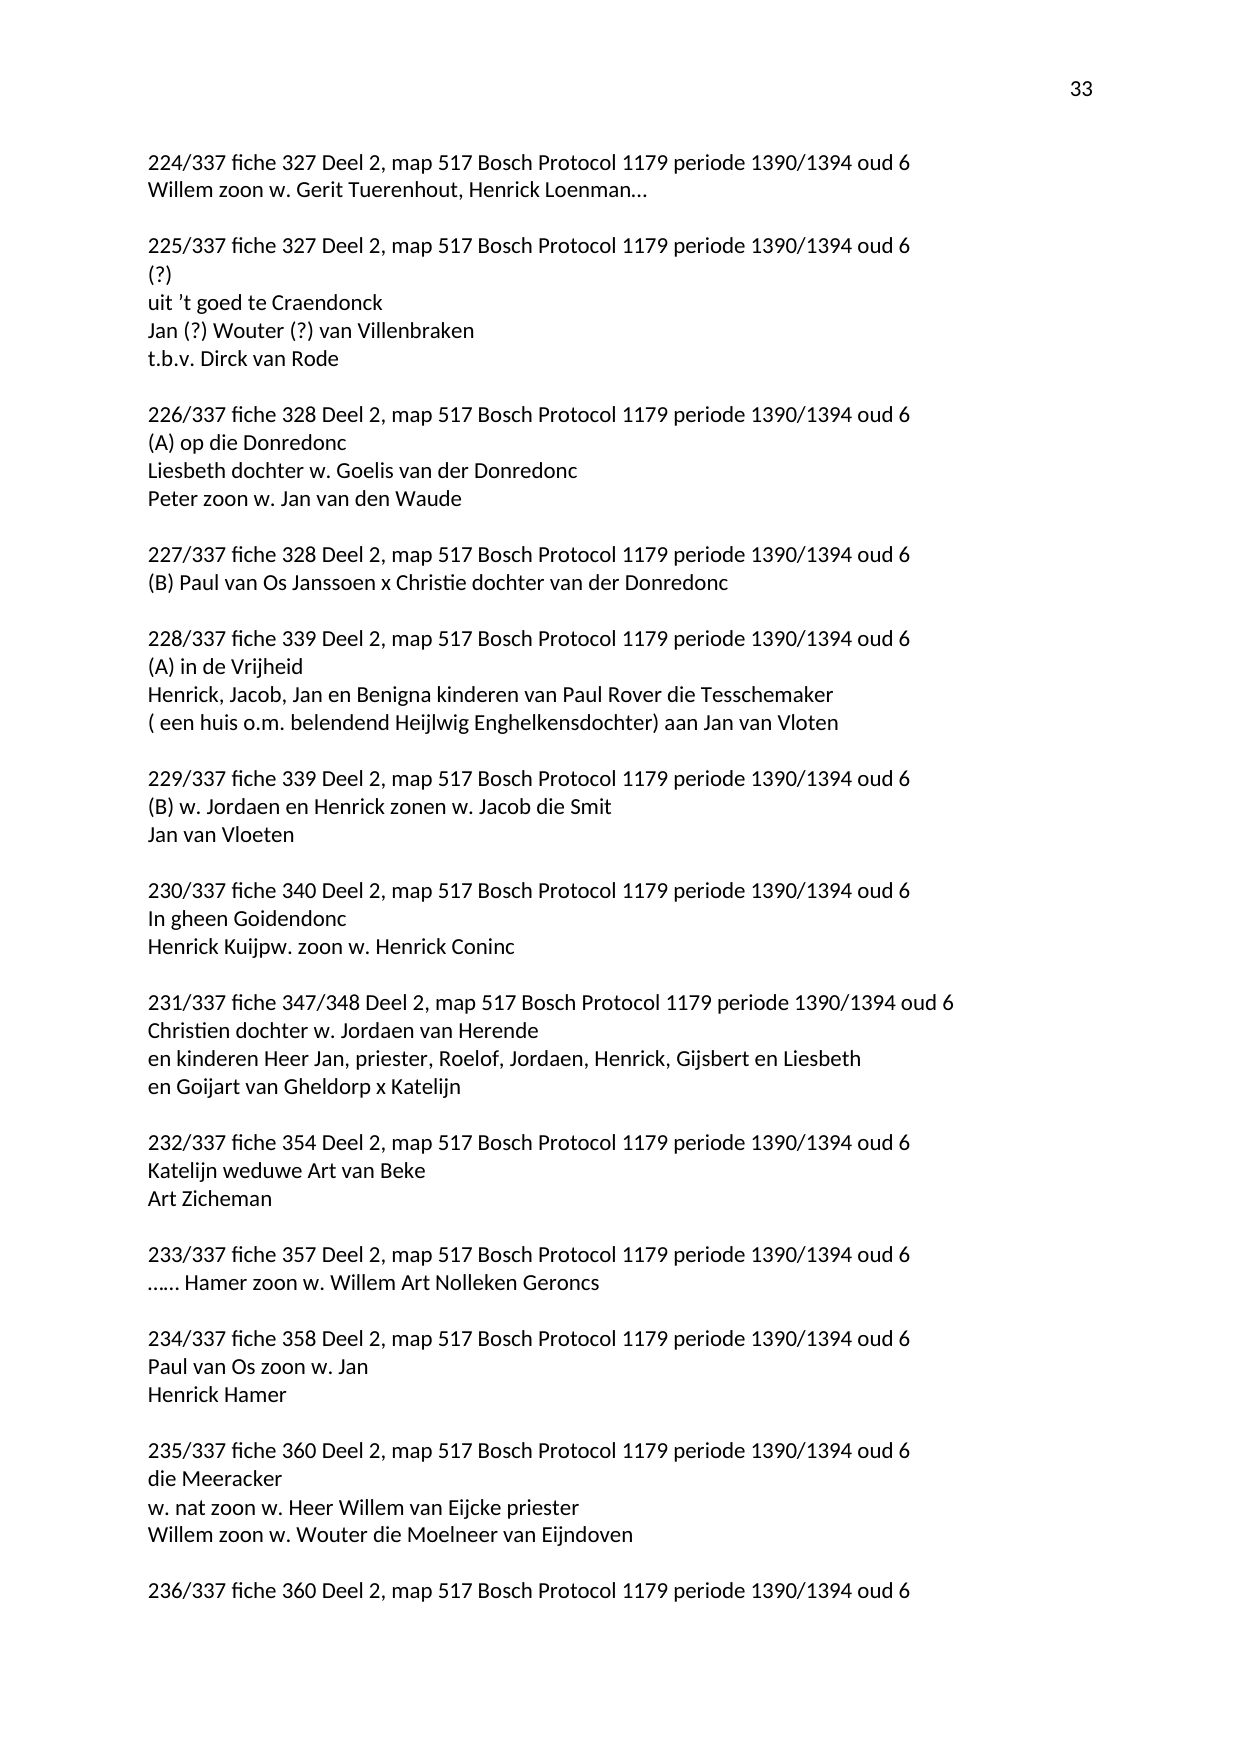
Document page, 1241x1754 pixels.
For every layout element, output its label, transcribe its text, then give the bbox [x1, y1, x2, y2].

text 225/337 fiche 327 Deel 2, map 517 Bosch Protocol 1179 periode 1390/1394 oud 6 [148, 232, 1093, 260]
text 234/337 fiche 358 Deel 2, map 517 Bosch Protocol 1179 periode 1390/1394 oud 6 [148, 1324, 1093, 1352]
text Willem zoon w. Gerit Tuerenhout, Henrick Loenman… [148, 176, 1093, 204]
text 235/337 fiche 360 Deel 2, map 517 Bosch Protocol 1179 periode 1390/1394 oud 6 [148, 1437, 1093, 1464]
text die Meeracker [148, 1464, 1093, 1493]
text In gheen Goidendonc [148, 904, 1093, 932]
text Jan van Vloeten [148, 820, 1093, 848]
text ( een huis o.m. belendend Heijlwig Enghelkensdochter) aan Jan van Vloten [148, 708, 1093, 736]
text Henrick, Jacob, Jan en Benigna kinderen van Paul Rover die Tesschemaker [148, 680, 1093, 708]
text Henrick Hamer [148, 1381, 1093, 1408]
text Katelijn weduwe Art van Beke [148, 1156, 1093, 1184]
text (A) op die Donredonc [148, 428, 1093, 456]
text (B) Paul van Os Janssoen x Christie dochter van der Donredonc [148, 568, 1093, 596]
text 236/337 fiche 360 Deel 2, map 517 Bosch Protocol 1179 periode 1390/1394 oud 6 [148, 1577, 1093, 1605]
text 231/337 fiche 347/348 Deel 2, map 517 Bosch Protocol 1179 periode 1390/1394 oud 6 [148, 988, 1093, 1016]
text Henrick Kuijpw. zoon w. Henrick Coninc [148, 932, 1093, 960]
text 227/337 fiche 328 Deel 2, map 517 Bosch Protocol 1179 periode 1390/1394 oud 6 [148, 540, 1093, 568]
text Willem zoon w. Wouter die Moelneer van Eijndoven [148, 1521, 1093, 1549]
text Liesbeth dochter w. Goelis van der Donredonc [148, 456, 1093, 484]
text (A) in de Vrijheid [148, 652, 1093, 680]
text Christien dochter w. Jordaen van Herende [148, 1016, 1093, 1044]
text (?) [148, 260, 1093, 288]
text …… Hamer zoon w. Willem Art Nolleken Geroncs [148, 1268, 1093, 1296]
text 229/337 fiche 339 Deel 2, map 517 Bosch Protocol 1179 periode 1390/1394 oud 6 [148, 764, 1093, 792]
text 230/337 fiche 340 Deel 2, map 517 Bosch Protocol 1179 periode 1390/1394 oud 6 [148, 876, 1093, 904]
text 232/337 fiche 354 Deel 2, map 517 Bosch Protocol 1179 periode 1390/1394 oud 6 [148, 1128, 1093, 1156]
text uit ’t goed te Craendonck [148, 288, 1093, 316]
text en kinderen Heer Jan, priester, Roelof, Jordaen, Henrick, Gijsbert en Liesbeth [148, 1044, 1093, 1072]
text Art Zicheman [148, 1184, 1093, 1212]
text 233/337 fiche 357 Deel 2, map 517 Bosch Protocol 1179 periode 1390/1394 oud 6 [148, 1240, 1093, 1268]
text 226/337 fiche 328 Deel 2, map 517 Bosch Protocol 1179 periode 1390/1394 oud 6 [148, 400, 1093, 428]
text en Goijart van Gheldorp x Katelijn [148, 1072, 1093, 1100]
text Paul van Os zoon w. Jan [148, 1352, 1093, 1381]
text t.b.v. Dirck van Rode [148, 344, 1093, 372]
text (B) w. Jordaen en Henrick zonen w. Jacob die Smit [148, 792, 1093, 820]
text 228/337 fiche 339 Deel 2, map 517 Bosch Protocol 1179 periode 1390/1394 oud 6 [148, 624, 1093, 652]
text 224/337 fiche 327 Deel 2, map 517 Bosch Protocol 1179 periode 1390/1394 oud 6 [148, 148, 1093, 176]
text Jan (?) Wouter (?) van Villenbraken [148, 316, 1093, 344]
text w. nat zoon w. Heer Willem van Eijcke priester [148, 1493, 1093, 1521]
text Peter zoon w. Jan van den Waude [148, 484, 1093, 512]
